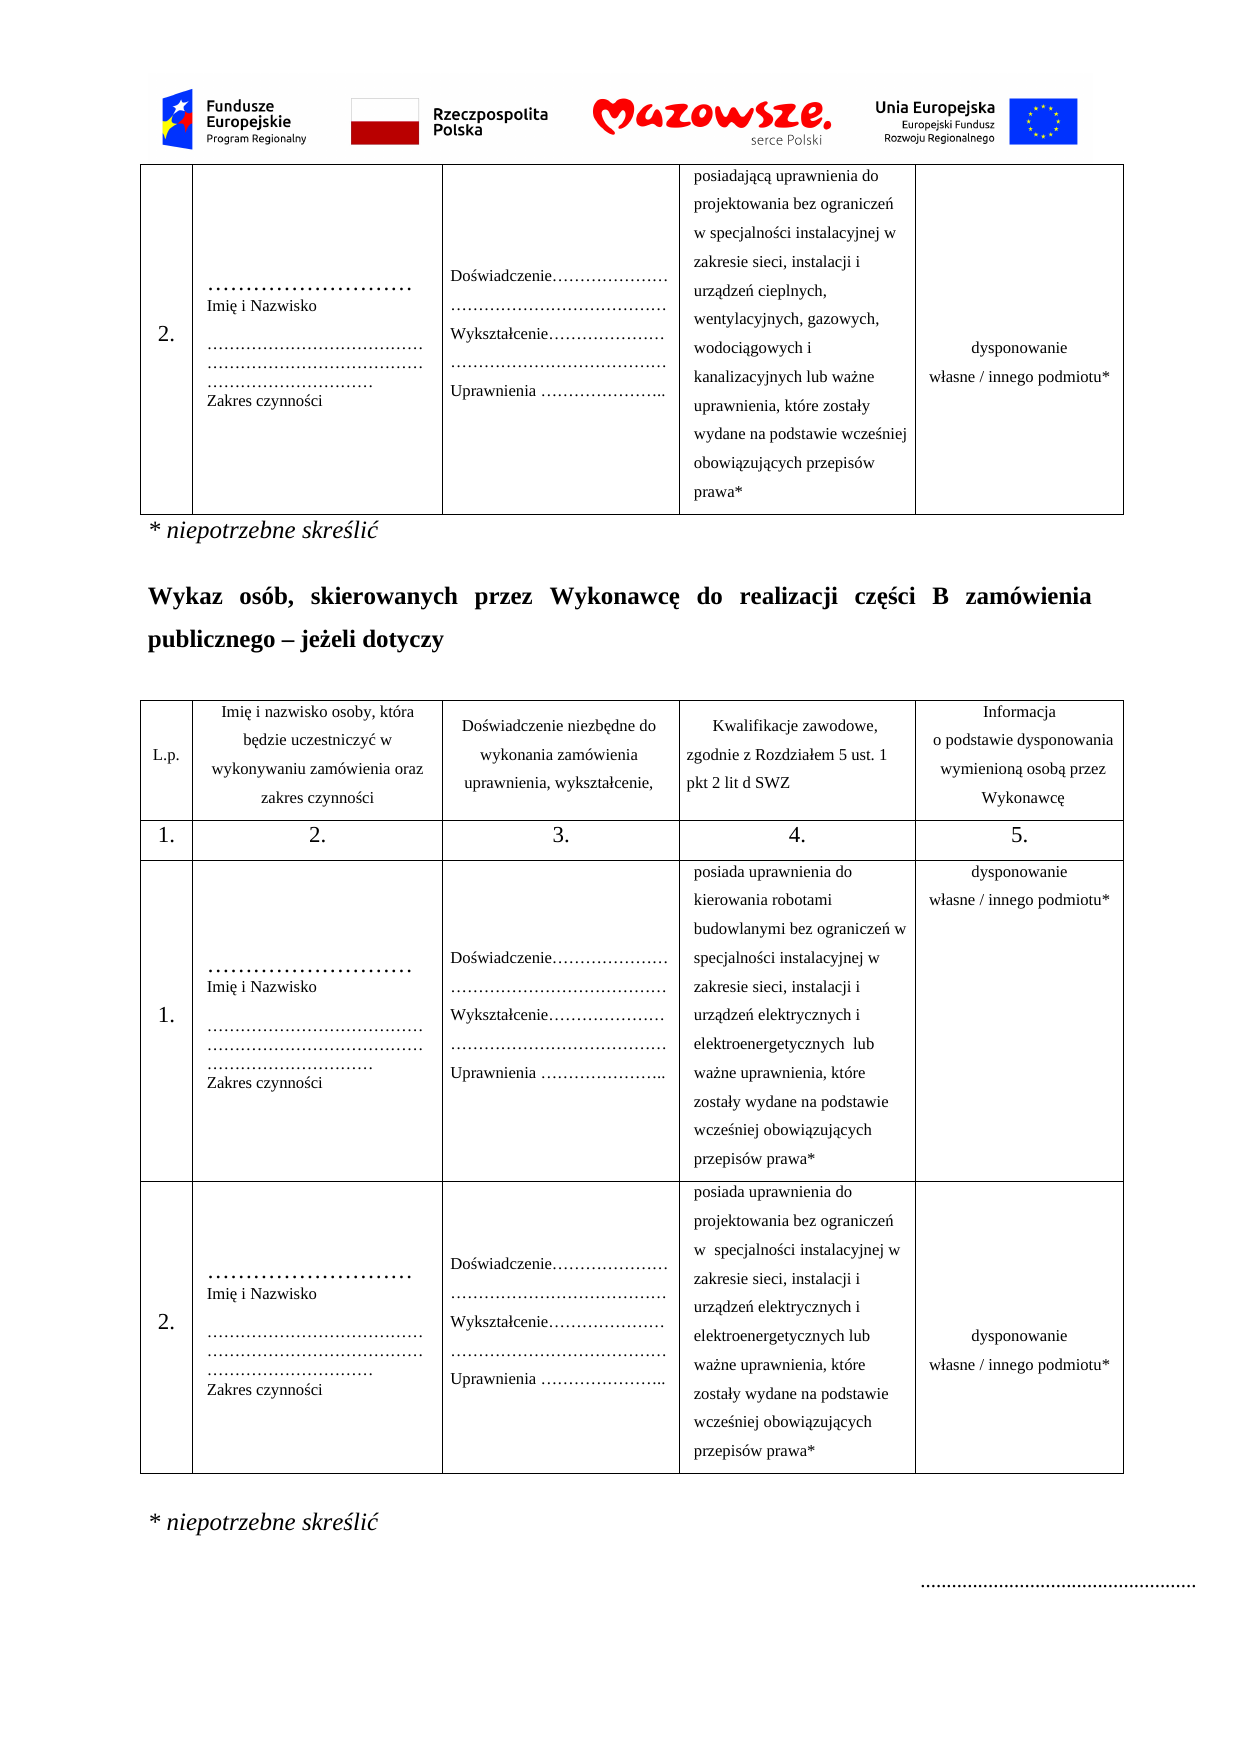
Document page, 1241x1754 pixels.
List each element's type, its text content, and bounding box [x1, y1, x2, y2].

text ..................................................... [148, 1568, 1196, 1592]
table_cell dysponowanie własne / innego podmiotu* [916, 861, 1123, 1181]
table_cell 3. [443, 821, 679, 860]
table_cell posiada uprawnienia do kierowania robotami budowlanymi bez ograniczeń w specjalności instalacyjnej w zakresie sieci, instalacji i urządzeń elektrycznych i elektroenergetycznych lub ważne uprawnienia, które zostały wydane na podstawie wcześniej obowiązujących przepisów prawa* [680, 861, 915, 1181]
table_cell dysponowanie własne / innego podmiotu* [916, 1182, 1123, 1473]
text * niepotrzebne skreślić [148, 515, 1093, 544]
table_cell ……………………… Imię i Nazwisko ……………………………………………………………………………………………… Zakres czynności [193, 1182, 442, 1473]
table_cell ……………………… Imię i Nazwisko ……………………………………………………………………………………………… Zakres czynności [193, 861, 442, 1181]
table_cell Doświadczenie…………………………………………………… Wykształcenie…………………………………………………… Uprawnienia ………………….. [443, 861, 679, 1181]
table_cell 1. [141, 861, 192, 1181]
table_header Kwalifikacje zawodowe, zgodnie z Rozdziałem 5 ust. 1 pkt 2 lit d SWZ [680, 701, 915, 820]
text Wykaz osób, skierowanych przez Wykonawcę do realizacji części B zamówienia publicznego – jeżeli dotyczy [148, 581, 1093, 653]
table_cell 2. [141, 165, 192, 514]
table_cell ……………………… Imię i Nazwisko ……………………………………………………………………………………………… Zakres czynności [193, 165, 442, 514]
table_cell 4. [680, 821, 915, 860]
table_cell dysponowanie własne / innego podmiotu* [916, 165, 1123, 514]
picture [147, 73, 1093, 164]
table_cell Doświadczenie…………………………………………………… Wykształcenie…………………………………………………… Uprawnienia ………………….. [443, 165, 679, 514]
table_header Imię i nazwisko osoby, która będzie uczestniczyć w wykonywaniu zamówienia oraz zakres czynności [193, 701, 442, 820]
table_cell Doświadczenie…………………………………………………… Wykształcenie…………………………………………………… Uprawnienia ………………….. [443, 1182, 679, 1473]
table_cell posiada uprawnienia do projektowania bez ograniczeń w specjalności instalacyjnej w zakresie sieci, instalacji i urządzeń elektrycznych i elektroenergetycznych lub ważne uprawnienia, które zostały wydane na podstawie wcześniej obowiązujących przepisów prawa* [680, 1182, 915, 1473]
table_cell posiadającą uprawnienia do projektowania bez ograniczeń w specjalności instalacyjnej w zakresie sieci, instalacji i urządzeń cieplnych, wentylacyjnych, gazowych, wodociągowych i kanalizacyjnych lub ważne uprawnienia, które zostały wydane na podstawie wcześniej obowiązujących przepisów prawa* [680, 165, 915, 514]
table_cell 2. [193, 821, 442, 860]
table_cell 2. [141, 1182, 192, 1473]
table_header Doświadczenie niezbędne do wykonania zamówienia uprawnienia, wykształcenie, [443, 701, 679, 820]
text * niepotrzebne skreślić [148, 1507, 1093, 1536]
table_header Informacja o podstawie dysponowania wymienioną osobą przez Wykonawcę [916, 701, 1123, 820]
table_cell 5. [916, 821, 1123, 860]
table_cell 1. [141, 821, 192, 860]
table_header L.p. [141, 701, 192, 820]
